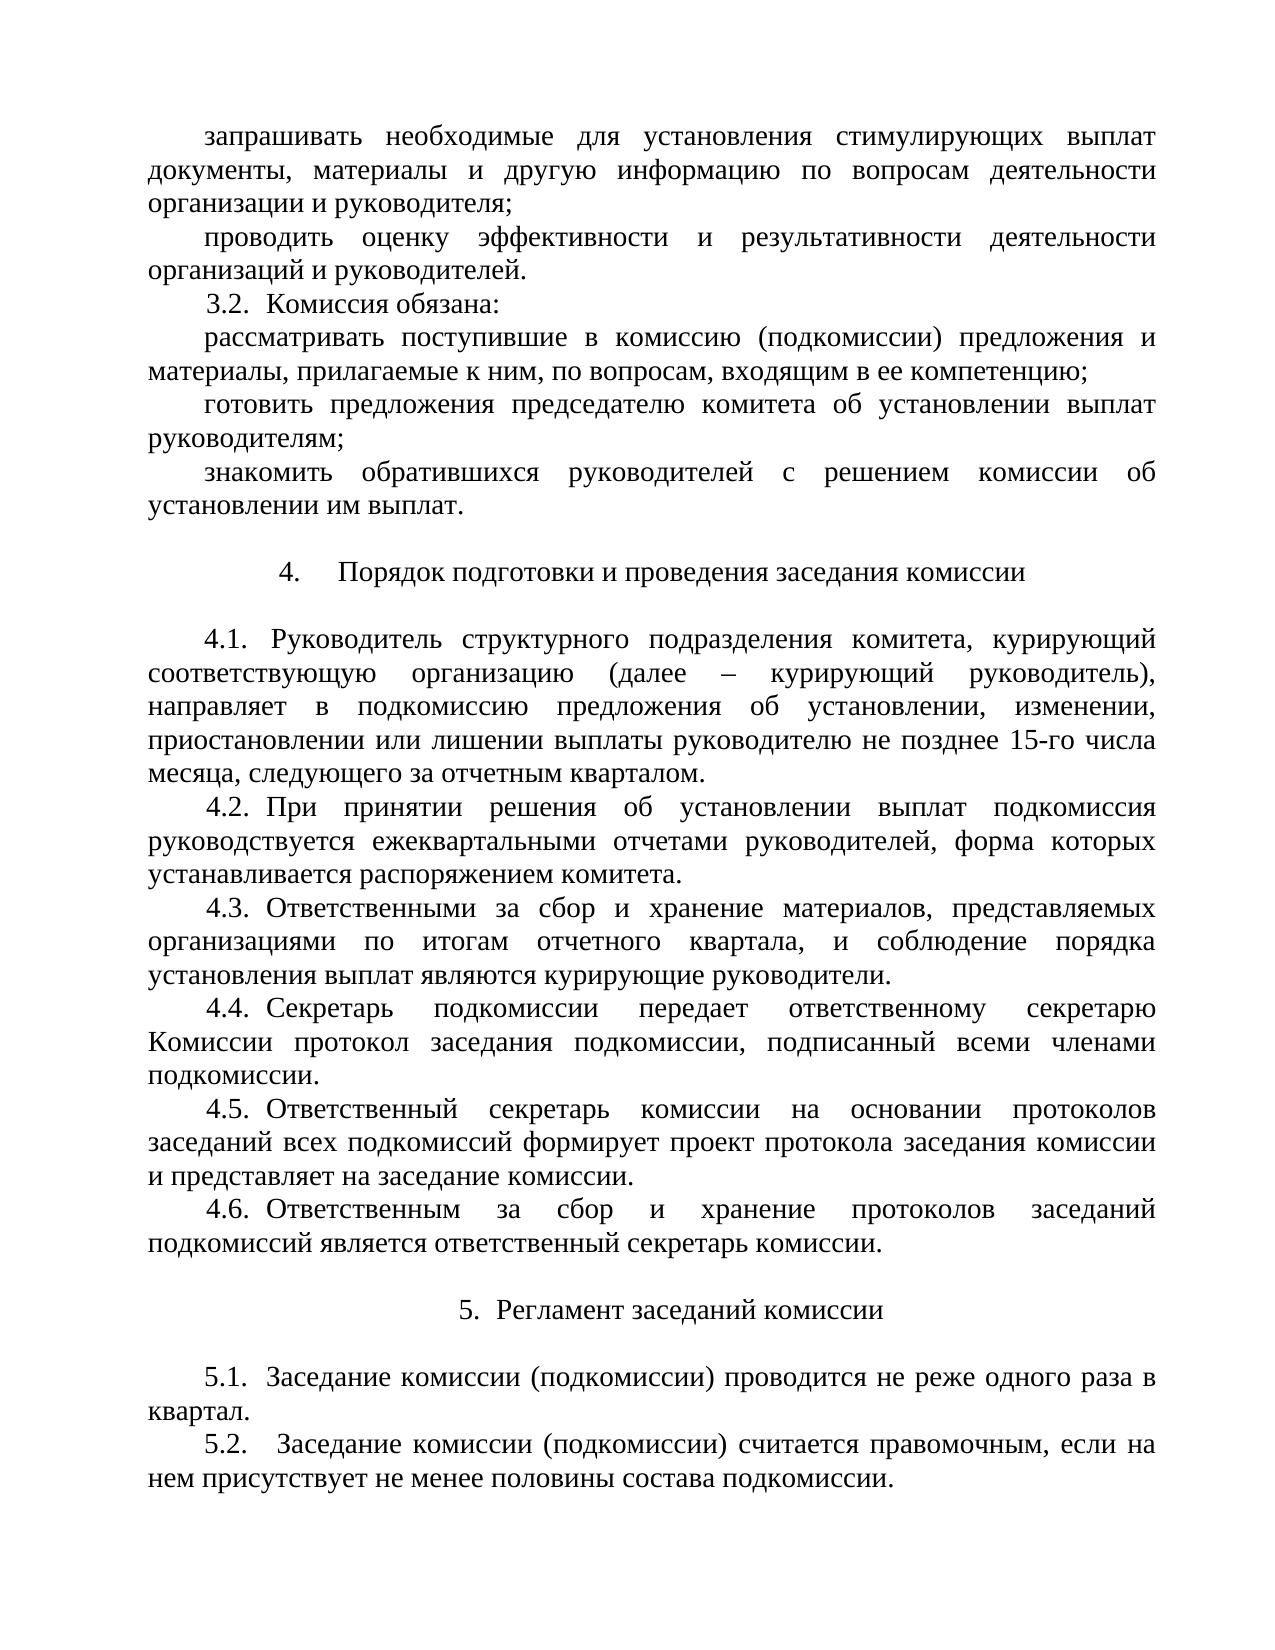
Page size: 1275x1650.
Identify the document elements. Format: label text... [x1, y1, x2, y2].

list Заседание комиссии (подкомиссии) проводится не реже одного раза в квартал. [148, 1359, 1157, 1426]
list Комиссия обязана: [148, 286, 1157, 319]
list Секретарь подкомиссии передает ответственному секретарю Комиссии протокол заседания подкомиссии, подписанный всеми членами подкомиссии. [148, 990, 1157, 1091]
list Ответственными за сбор и хранение материалов, представляемых организациями по итогам отчетного квартала, и соблюдение порядка установления выплат являются курирующие руководители. [148, 890, 1157, 990]
text рассматривать поступившие в комиссию (подкомиссии) предложения и материалы, прилагаемые к ним, по вопросам, входящим в ее компетенцию; [148, 319, 1157, 387]
list Порядок подготовки и проведения заседания комиссии [148, 554, 1157, 588]
text готовить предложения председателю комитета об установлении выплат руководителям; [148, 387, 1157, 454]
list При принятии решения об установлении выплат подкомиссия руководствуется ежеквартальными отчетами руководителей, форма которых устанавливается распоряжением комитета. [148, 789, 1157, 890]
list Ответственным за сбор и хранение протоколов заседаний подкомиссий является ответственный секретарь комиссии. [148, 1192, 1157, 1259]
list Ответственный секретарь комиссии на основании протоколов заседаний всех подкомиссий формирует проект протокола заседания комиссии и представляет на заседание комиссии. [148, 1091, 1157, 1192]
text знакомить обратившихся руководителей с решением комиссии об установлении им выплат. [148, 454, 1157, 521]
text проводить оценку эффективности и результативности деятельности организаций и руководителей. [148, 219, 1157, 286]
list Руководитель структурного подразделения комитета, курирующий соответствующую организацию (далее – курирующий руководитель), направляет в подкомиссию предложения об установлении, изменении, приостановлении или лишении выплаты руководителю не позднее 15-го числа месяца, следующего за отчетным кварталом. [148, 621, 1157, 789]
text запрашивать необходимые для установления стимулирующих выплат документы, материалы и другую информацию по вопросам деятельности организации и руководителя; [148, 118, 1157, 219]
list Заседание комиссии (подкомиссии) считается правомочным, если на нем присутствует не менее половины состава подкомиссии. [148, 1426, 1157, 1493]
list Регламент заседаний комиссии [185, 1292, 1157, 1326]
